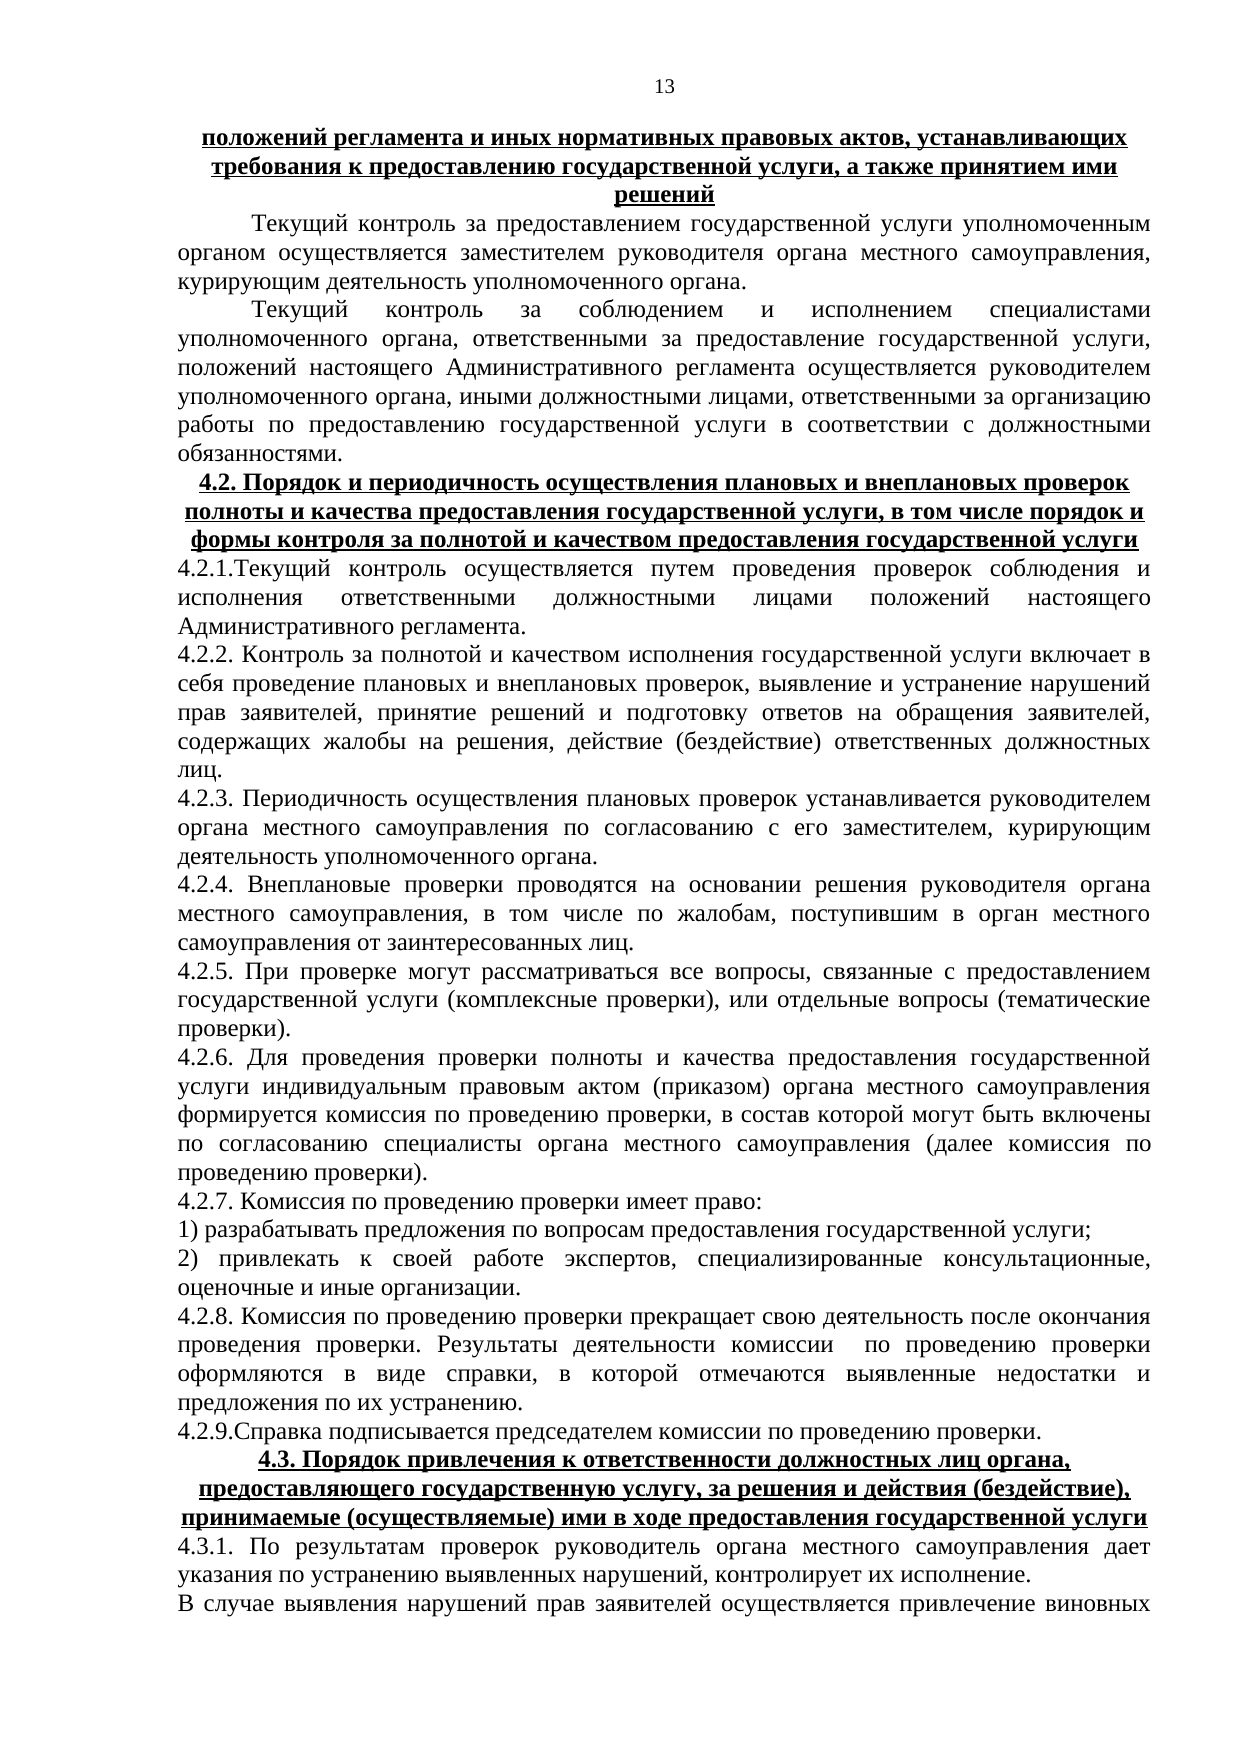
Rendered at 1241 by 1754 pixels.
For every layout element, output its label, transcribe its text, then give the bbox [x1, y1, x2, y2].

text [177, 122, 1152, 208]
text 2) привлекать к своей работе экспертов, специализированные консультационные, оценочные и иные организации. [177, 1243, 1152, 1301]
text 4.2. Порядок и периодичность осуществления плановых и внеплановых проверок полноты и качества предоставления государственной услуги, в том числе порядок и формы контроля за полнотой и качеством предоставления государственной услуги [177, 467, 1152, 553]
text 4.3. Порядок привлечения к ответственности должностных лиц органа, предоставляющего государственную услугу, за решения и действия (бездействие), принимаемые (осуществляемые) ими в ходе предоставления государственной услуги [177, 1444, 1152, 1531]
text 4.2.7. Комиссия по проведению проверки имеет право: [177, 1186, 1152, 1214]
text 4.2.3. Периодичность осуществления плановых проверок устанавливается руководителем органа местного самоуправления по согласованию с его заместителем, курирующим деятельность уполномоченного органа. [177, 783, 1152, 869]
text 4.2.1.Текущий контроль осуществляется путем проведения проверок соблюдения и исполнения ответственными должностными лицами положений настоящего Административного регламента. [177, 553, 1152, 639]
text 4.2.4. Внеплановые проверки проводятся на основании решения руководителя органа местного самоуправления, в том числе по жалобам, поступившим в орган местного самоуправления от заинтересованных лиц. [177, 869, 1152, 956]
text Текущий контроль за соблюдением и исполнением специалистами уполномоченного органа, ответственными за предоставление государственной услуги, положений настоящего Административного регламента осуществляется руководителем уполномоченного органа, иными должностными лицами, ответственными за организацию работы по предоставлению государственной услуги в соответствии с должностными обязанностями. [177, 294, 1152, 467]
text 4.2.2. Контроль за полнотой и качеством исполнения государственной услуги включает в себя проведение плановых и внеплановых проверок, выявление и устранение нарушений прав заявителей, принятие решений и подготовку ответов на обращения заявителей, содержащих жалобы на решения, действие (бездействие) ответственных должностных лиц. [177, 639, 1152, 783]
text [177, 1588, 1152, 1617]
text 4.3.1. По результатам проверок руководитель органа местного самоуправления дает указания по устранению выявленных нарушений, контролирует их исполнение. [177, 1531, 1152, 1588]
text 4.2.8. Комиссия по проведению проверки прекращает свою деятельность после окончания проведения проверки. Результаты деятельности комиссии по проведению проверки оформляются в виде справки, в которой отмечаются выявленные недостатки и предложения по их устранению. [177, 1301, 1152, 1416]
text 4.2.9.Справка подписывается председателем комиссии по проведению проверки. [177, 1416, 1152, 1444]
text 1) разрабатывать предложения по вопросам предоставления государственной услуги; [177, 1214, 1152, 1243]
text 4.2.5. При проверке могут рассматриваться все вопросы, связанные с предоставлением государственной услуги (комплексные проверки), или отдельные вопросы (тематические проверки). [177, 956, 1152, 1042]
text 4.2.6. Для проведения проверки полноты и качества предоставления государственной услуги индивидуальным правовым актом (приказом) органа местного самоуправления формируется комиссия по проведению проверки, в состав которой могут быть включены по согласованию специалисты органа местного самоуправления (далее комиссия по проведению проверки). [177, 1042, 1152, 1186]
text Текущий контроль за предоставлением государственной услуги уполномоченным органом осуществляется заместителем руководителя органа местного самоуправления, курирующим деятельность уполномоченного органа. [177, 208, 1152, 294]
